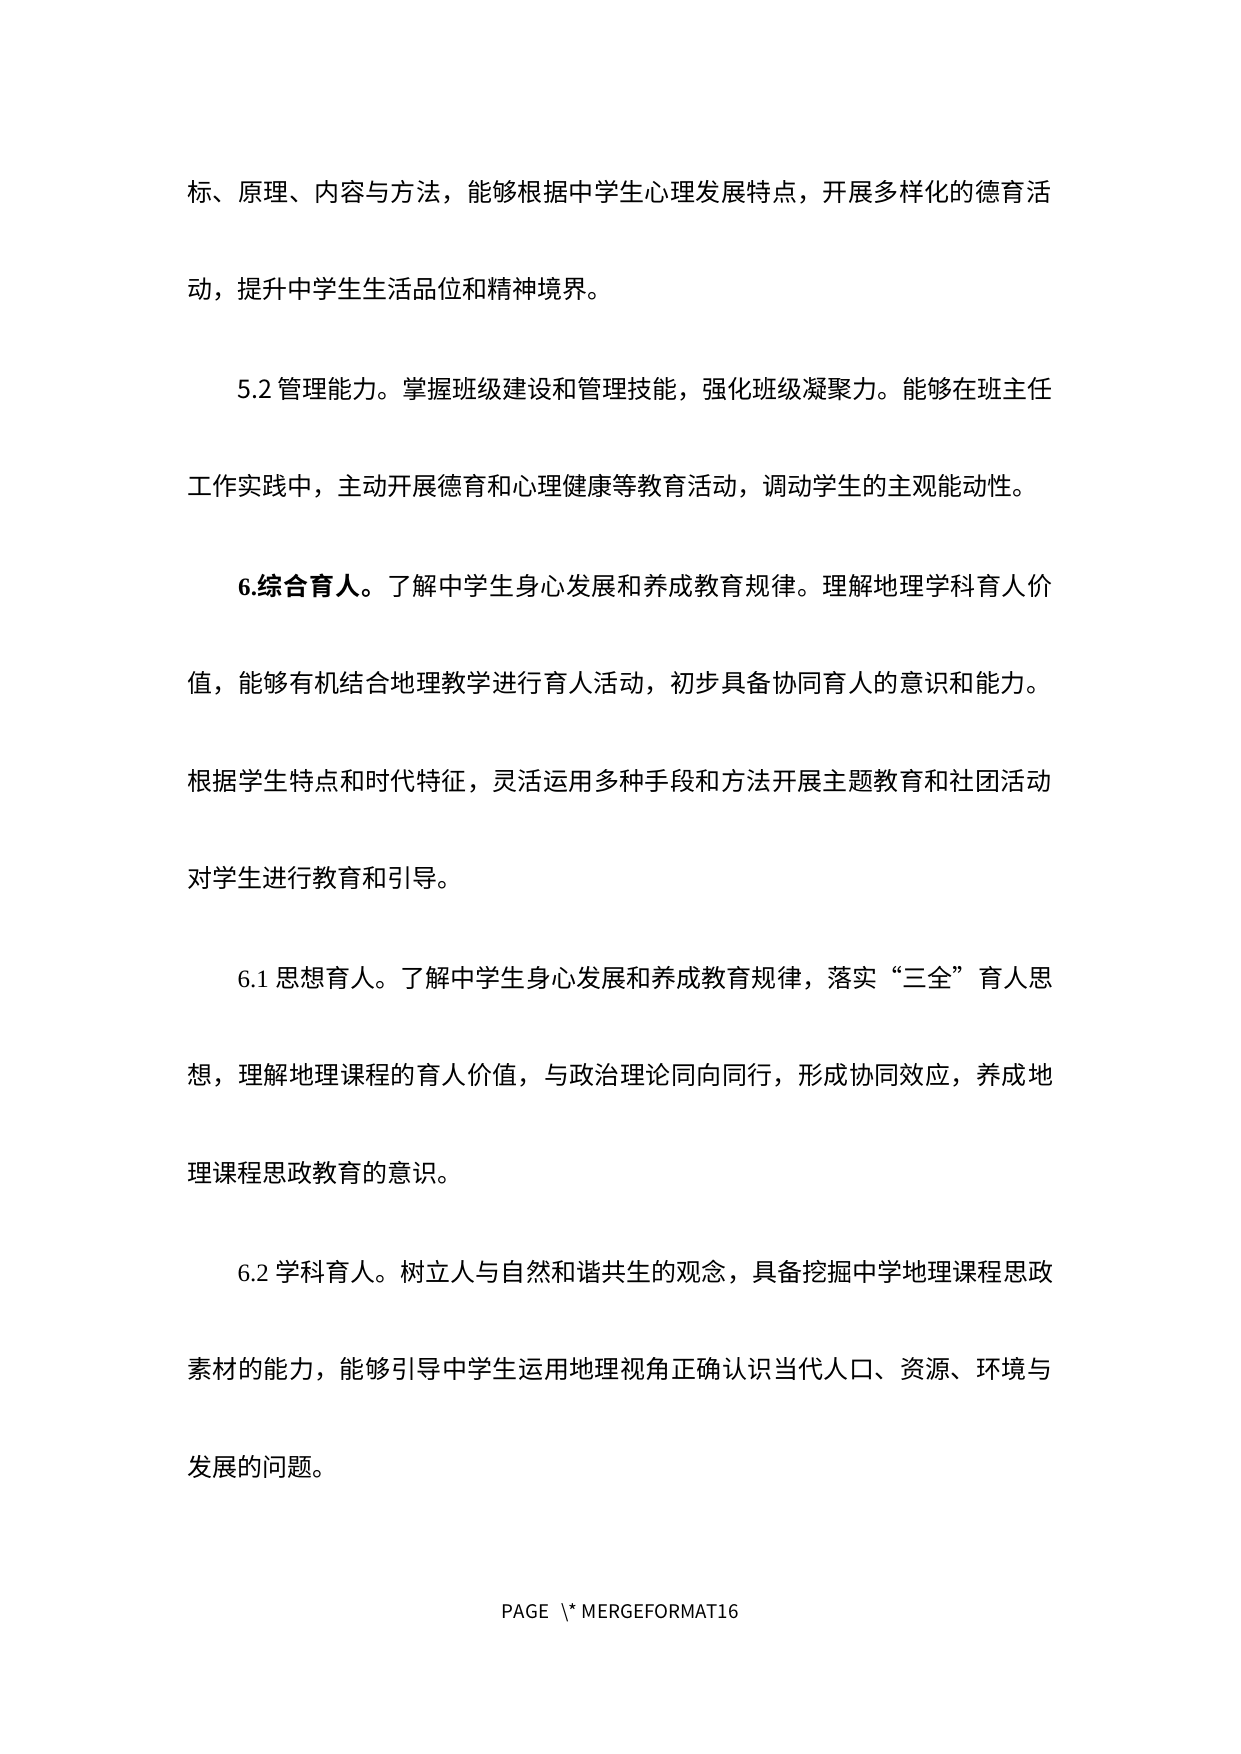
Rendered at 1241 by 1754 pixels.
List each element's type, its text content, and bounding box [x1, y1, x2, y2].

text 6.综合育人。了解中学生身心发展和养成教育规律。理解地理学科育人价值，能够有机结合地理教学进行育人活动，初步具备协同育人的意识和能力。根据学生特点和时代特征，灵活运用多种手段和方法开展主题教育和社团活动，对学生进行教育和引导。 [187, 552, 1053, 909]
text 6.2 学科育人。树立人与自然和谐共生的观念，具备挖掘中学地理课程思政素材的能力，能够引导中学生运用地理视角正确认识当代人口、资源、环境与发展的问题。 [187, 1238, 1053, 1498]
text 5.2 管理能力。掌握班级建设和管理技能，强化班级凝聚力。能够在班主任工作实践中，主动开展德育和心理健康等教育活动，调动学生的主观能动性。 [187, 355, 1053, 517]
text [187, 158, 1053, 321]
text 6.1 思想育人。了解中学生身心发展和养成教育规律，落实“三全”育人思想，理解地理课程的育人价值，与政治理论同向同行，形成协同效应，养成地理课程思政教育的意识。 [187, 944, 1053, 1204]
